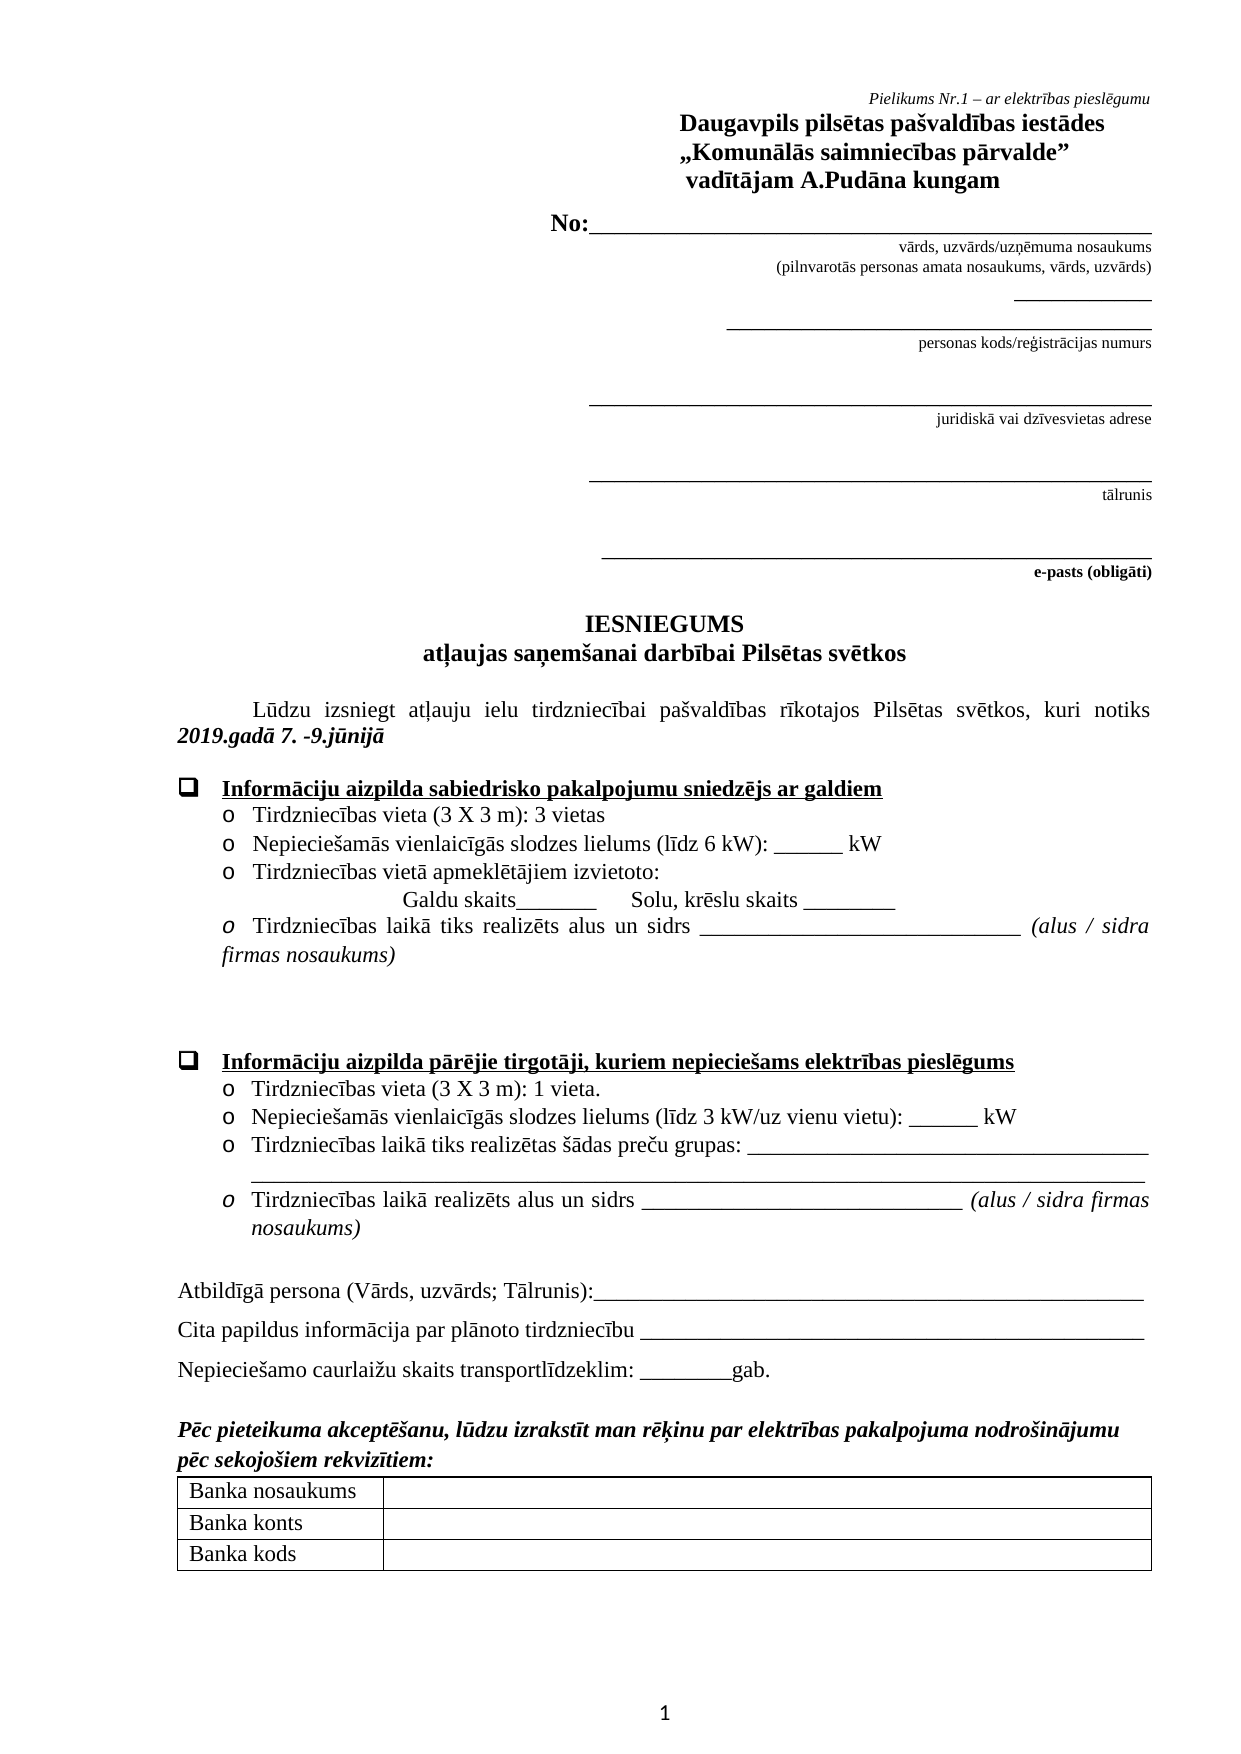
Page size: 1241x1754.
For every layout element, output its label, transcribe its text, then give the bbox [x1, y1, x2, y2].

text e-pasts (obligāti) [177, 562, 1152, 581]
text atļaujas saņemšanai darbībai Pilsētas svētkos [177, 638, 1152, 667]
text Pielikums Nr.1 – ar elektrības pieslēgumu [177, 89, 1152, 108]
table_cell Banka konts [178, 1509, 383, 1539]
table_header Banka nosaukums [178, 1478, 383, 1508]
text tālrunis [177, 485, 1152, 504]
list Tirdzniecības laikā tiks realizēts alus un sidrs ____________________________ (alus / sidra firmas nosaukums) [222, 913, 1152, 967]
list Nepieciešamās vienlaicīgās slodzes lielums (līdz 6 kW): ______ kW [222, 830, 1152, 858]
text Daugavpils pilsētas pašvaldības iestādes [679, 108, 1152, 137]
text „Komunālās saimniecības pārvalde” [679, 137, 1152, 165]
text _____________________________________________ [177, 380, 1152, 409]
text Lūdzu izsniegt atļauju ielu tirdzniecībai pašvaldības rīkotajos Pilsētas svētkos, kuri notiks 2019.gadā 7. -9.jūnijā [177, 696, 1152, 748]
list Nepieciešamās vienlaicīgās slodzes lielums (līdz 3 kW/uz vienu vietu): ______ kW [222, 1103, 1152, 1131]
text personas kods/reģistrācijas numurs [571, 333, 1152, 352]
list Tirdzniecības laikā realizēts alus un sidrs ____________________________ (alus / sidra firmas nosaukums) [222, 1186, 1152, 1240]
text juridiskā vai dzīvesvietas adrese [571, 409, 1152, 428]
list Informāciju aizpilda pārējie tirgotāji, kuriem nepieciešams elektrības pieslēgums [177, 1048, 1152, 1075]
text vadītājam A.Pudāna kungam [679, 165, 1152, 194]
text (pilnvarotās personas amata nosaukums, vārds, uzvārds) [571, 256, 1152, 276]
list Informāciju aizpilda sabiedrisko pakalpojumu sniedzējs ar galdiem [177, 775, 1152, 802]
text _____________________________________________ [177, 456, 1152, 485]
list Tirdzniecības vietā apmeklētājiem izvietoto: [222, 858, 1152, 886]
text No:_____________________________________________ [177, 208, 1152, 237]
list Tirdzniecības laikā tiks realizētas šādas preču grupas: ___________________________________ ______________________________________________________________________________ [222, 1131, 1152, 1186]
table_cell [384, 1540, 1151, 1570]
text Pēc pieteikuma akceptēšanu, lūdzu izrakstīt man rēķinu par elektrības pakalpojuma nodrošinājumu pēc sekojošiem rekvizītiem: [177, 1416, 1152, 1473]
text IESNIEGUMS [177, 609, 1152, 638]
text Cita papildus informācija par plānoto tirdzniecību ____________________________________________ [177, 1316, 1152, 1342]
table_cell [384, 1509, 1151, 1539]
list Tirdzniecības vieta (3 X 3 m): 1 vieta. [222, 1075, 1152, 1103]
list Galdu skaits_______ Solu, krēslu skaits ________ [372, 886, 1152, 913]
text vārds, uzvārds/uzņēmuma nosaukums [571, 237, 1152, 256]
table_cell Banka kods [178, 1540, 383, 1570]
table_header [384, 1478, 1151, 1508]
text ____________________________________________ [571, 533, 1152, 562]
text Atbildīgā persona (Vārds, uzvārds; Tālrunis):________________________________________________ [177, 1277, 1152, 1303]
list Tirdzniecības vieta (3 X 3 m): 3 vietas [222, 802, 1152, 830]
text _____________________________________________ [571, 276, 1152, 333]
text Nepieciešamo caurlaižu skaits transportlīdzeklim: ________gab. [177, 1356, 1152, 1382]
